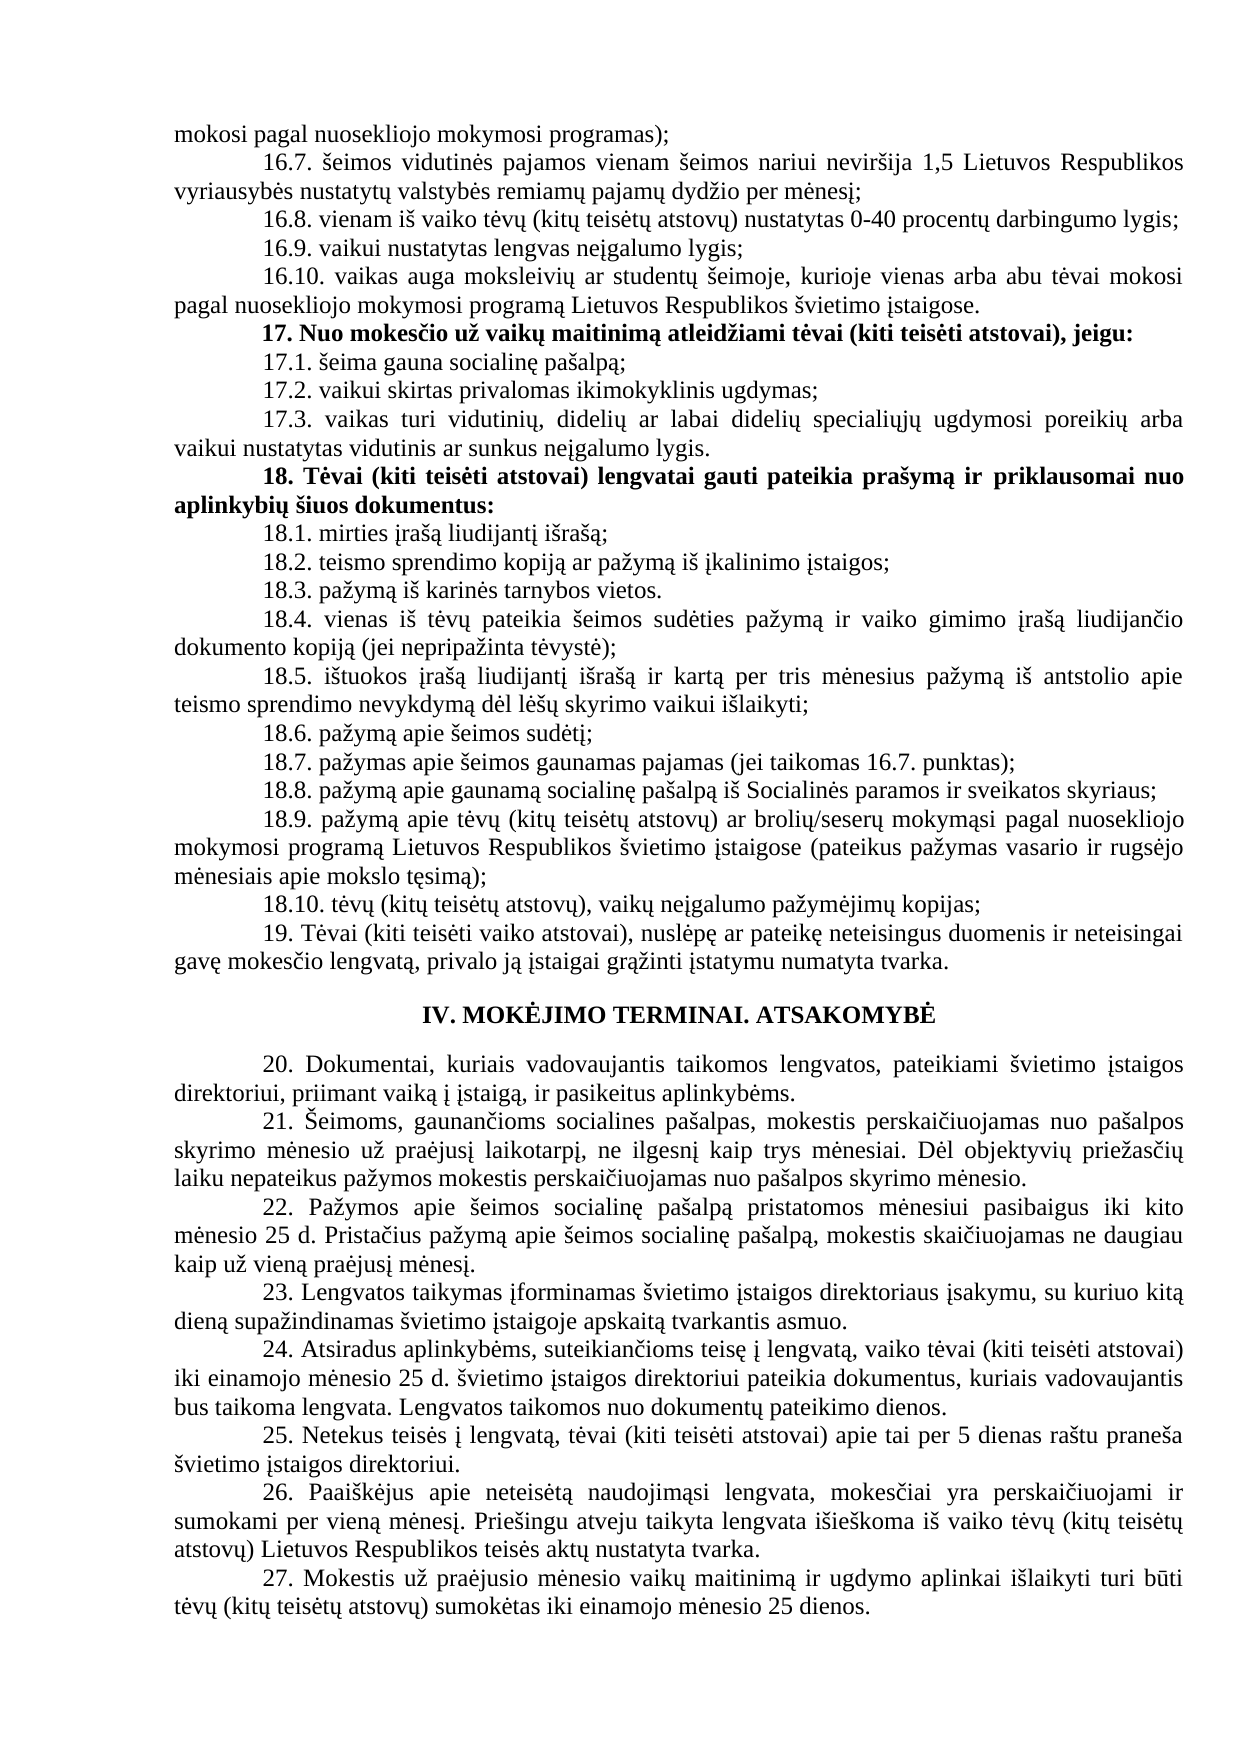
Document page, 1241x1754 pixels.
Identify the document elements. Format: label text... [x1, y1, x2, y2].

text 17.1. šeima gauna socialinę pašalpą; [174, 347, 1184, 376]
subtitle IV. MOKĖJIMO TERMINAI. ATSAKOMYBĖ [174, 1003, 1184, 1028]
text 18.1. mirties įrašą liudijantį išrašą; [174, 519, 1184, 547]
text 20. Dokumentai, kuriais vadovaujantis taikomos lengvatos, pateikiami švietimo įstaigos direktoriui, priimant vaiką į įstaigą, ir pasikeitus aplinkybėms. [174, 1050, 1184, 1107]
text 18.2. teismo sprendimo kopiją ar pažymą iš įkalinimo įstaigos; [174, 547, 1184, 576]
text 17.3. vaikas turi vidutinių, didelių ar labai didelių specialiųjų ugdymosi poreikių arba vaikui nustatytas vidutinis ar sunkus neįgalumo lygis. [174, 404, 1184, 462]
text 24. Atsiradus aplinkybėms, suteikiančioms teisę į lengvatą, vaiko tėvai (kiti teisėti atstovai) iki einamojo mėnesio 25 d. švietimo įstaigos direktoriui pateikia dokumentus, kuriais vadovaujantis bus taikoma lengvata. Lengvatos taikomos nuo dokumentų pateikimo dienos. [174, 1335, 1184, 1421]
text 18.5. ištuokos įrašą liudijantį išrašą ir kartą per tris mėnesius pažymą iš antstolio apie teismo sprendimo nevykdymą dėl lėšų skyrimo vaikui išlaikyti; [174, 661, 1184, 718]
text 18.8. pažymą apie gaunamą socialinę pašalpą iš Socialinės paramos ir sveikatos skyriaus; [174, 776, 1184, 804]
text 18.6. pažymą apie šeimos sudėtį; [174, 718, 1184, 747]
text 16.8. vienam iš vaiko tėvų (kitų teisėtų atstovų) nustatytas 0-40 procentų darbingumo lygis; [174, 205, 1184, 233]
text 22. Pažymos apie šeimos socialinę pašalpą pristatomos mėnesiui pasibaigus iki kito mėnesio 25 d. Pristačius pažymą apie šeimos socialinę pašalpą, mokestis skaičiuojamas ne daugiau kaip už vieną praėjusį mėnesį. [174, 1192, 1184, 1278]
text 17. Nuo mokesčio už vaikų maitinimą atleidžiami tėvai (kiti teisėti atstovai), jeigu: [174, 319, 1184, 347]
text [174, 119, 1184, 148]
text 19. Tėvai (kiti teisėti vaiko atstovai), nuslėpę ar pateikę neteisingus duomenis ir neteisingai gavę mokesčio lengvatą, privalo ją įstaigai grąžinti įstatymu numatyta tvarka. [174, 918, 1184, 975]
text 18.7. pažymas apie šeimos gaunamas pajamas (jei taikomas 16.7. punktas); [174, 747, 1184, 776]
text 26. Paaiškėjus apie neteisėtą naudojimąsi lengvata, mokesčiai yra perskaičiuojami ir sumokami per vieną mėnesį. Priešingu atveju taikyta lengvata išieškoma iš vaiko tėvų (kitų teisėtų atstovų) Lietuvos Respublikos teisės aktų nustatyta tvarka. [174, 1478, 1184, 1563]
text 18.4. vienas iš tėvų pateikia šeimos sudėties pažymą ir vaiko gimimo įrašą liudijančio dokumento kopiją (jei nepripažinta tėvystė); [174, 604, 1184, 661]
text 18.10. tėvų (kitų teisėtų atstovų), vaikų neįgalumo pažymėjimų kopijas; [174, 890, 1184, 918]
text 18.9. pažymą apie tėvų (kitų teisėtų atstovų) ar brolių/seserų mokymąsi pagal nuosekliojo mokymosi programą Lietuvos Respublikos švietimo įstaigose (pateikus pažymas vasario ir rugsėjo mėnesiais apie mokslo tęsimą); [174, 804, 1184, 890]
text 17.2. vaikui skirtas privalomas ikimokyklinis ugdymas; [174, 376, 1184, 404]
subtitle 18. Tėvai (kiti teisėti atstovai) lengvatai gauti pateikia prašymą ir priklausomai nuo aplinkybių šiuos dokumentus: [174, 462, 1184, 519]
text 21. Šeimoms, gaunančioms socialines pašalpas, mokestis perskaičiuojamas nuo pašalpos skyrimo mėnesio už praėjusį laikotarpį, ne ilgesnį kaip trys mėnesiai. Dėl objektyvių priežasčių laiku nepateikus pažymos mokestis perskaičiuojamas nuo pašalpos skyrimo mėnesio. [174, 1107, 1184, 1192]
text 18.3. pažymą iš karinės tarnybos vietos. [174, 576, 1184, 604]
text 25. Netekus teisės į lengvatą, tėvai (kiti teisėti atstovai) apie tai per 5 dienas raštu praneša švietimo įstaigos direktoriui. [174, 1421, 1184, 1478]
text 27. Mokestis už praėjusio mėnesio vaikų maitinimą ir ugdymo aplinkai išlaikyti turi būti tėvų (kitų teisėtų atstovų) sumokėtas iki einamojo mėnesio 25 dienos. [174, 1563, 1184, 1621]
text 16.9. vaikui nustatytas lengvas neįgalumo lygis; [174, 233, 1184, 262]
text 16.7. šeimos vidutinės pajamos vienam šeimos nariui neviršija 1,5 Lietuvos Respublikos vyriausybės nustatytų valstybės remiamų pajamų dydžio per mėnesį; [174, 148, 1184, 205]
text 23. Lengvatos taikymas įforminamas švietimo įstaigos direktoriaus įsakymu, su kuriuo kitą dieną supažindinamas švietimo įstaigoje apskaitą tvarkantis asmuo. [174, 1278, 1184, 1335]
text 16.10. vaikas auga moksleivių ar studentų šeimoje, kurioje vienas arba abu tėvai mokosi pagal nuosekliojo mokymosi programą Lietuvos Respublikos švietimo įstaigose. [174, 262, 1184, 319]
